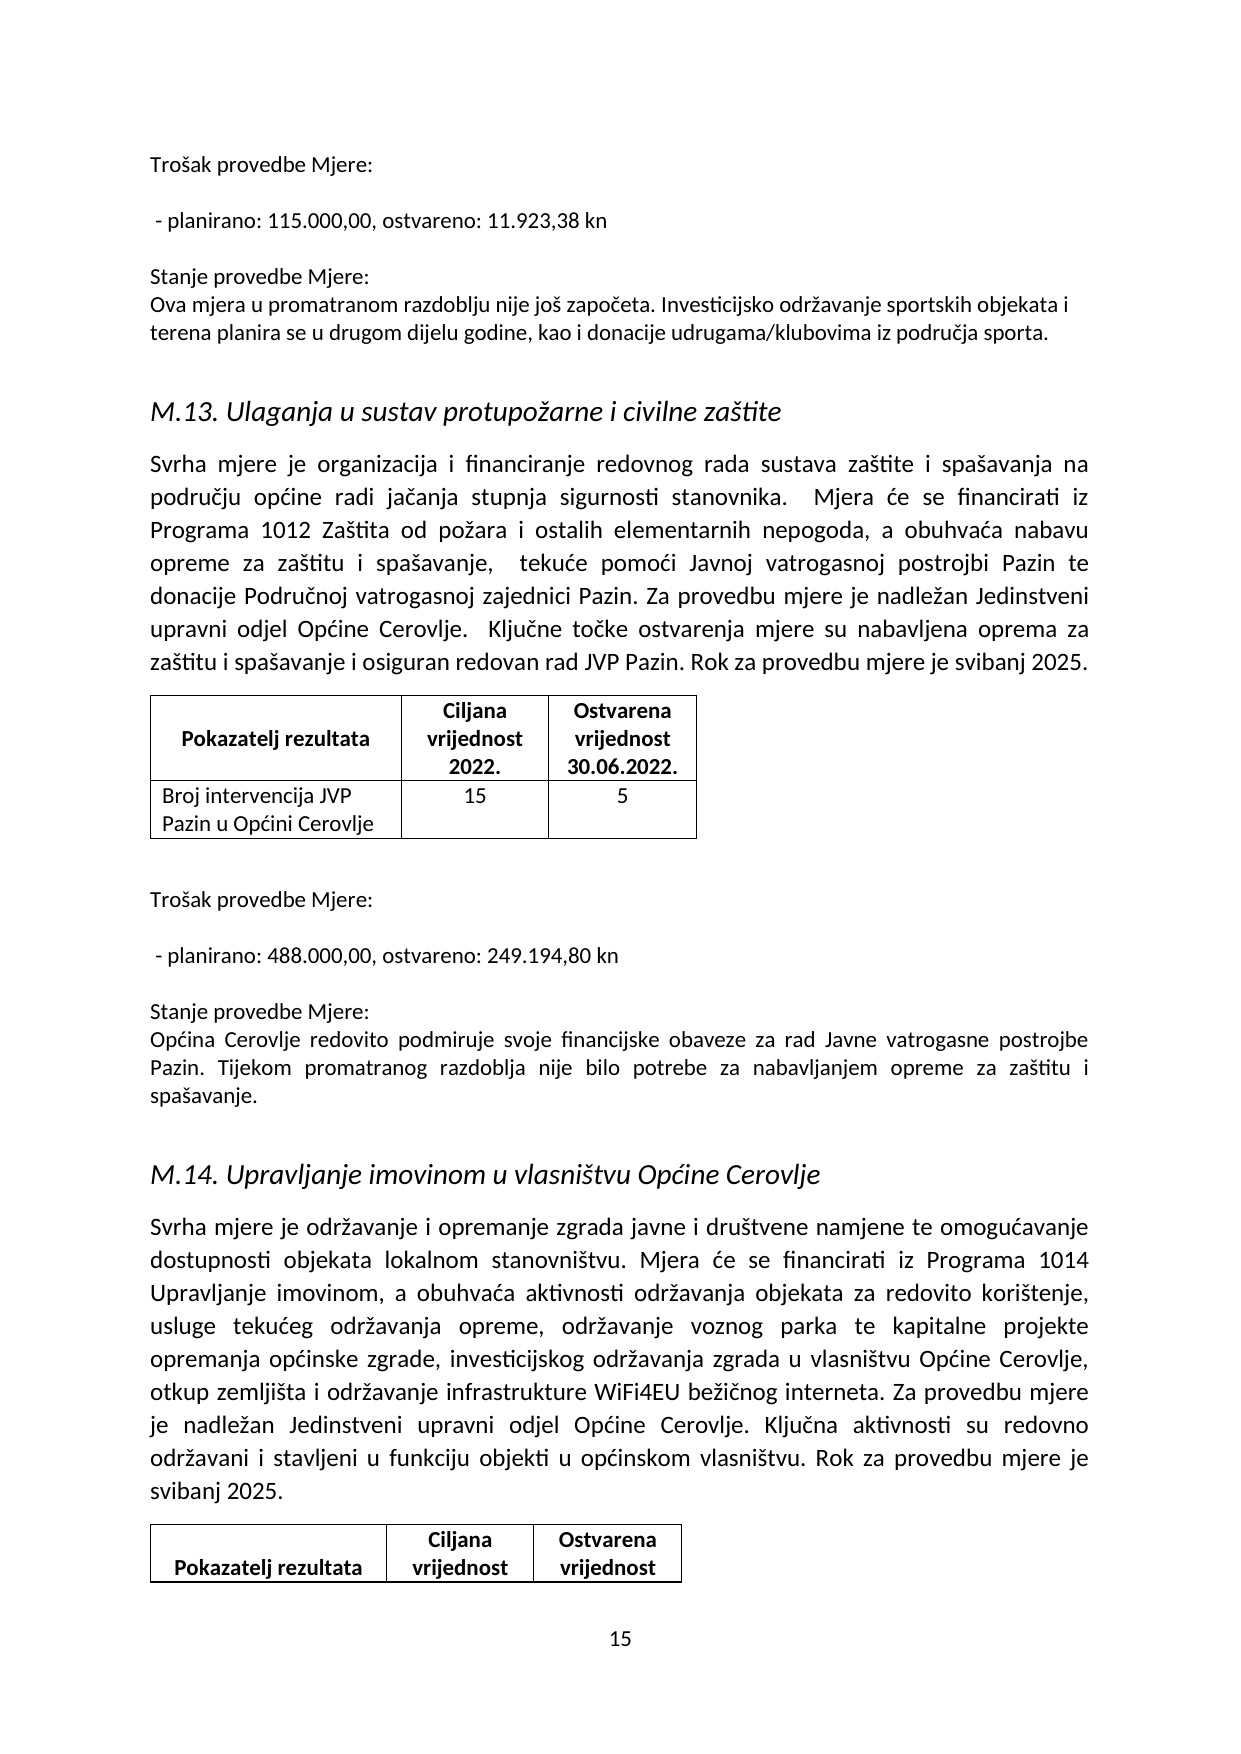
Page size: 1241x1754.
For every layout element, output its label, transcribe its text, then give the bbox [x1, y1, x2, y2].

table_cell 5 [549, 781, 696, 837]
text Stanje provedbe Mjere: [150, 262, 1090, 290]
text M.14. Upravljanje imovinom u vlasništvu Općine Cerovlje [150, 1156, 1090, 1192]
text Ova mjera u promatranom razdoblju nije još započeta. Investicijsko održavanje sportskih objekata i terena planira se u drugom dijelu godine, kao i donacije udrugama/klubovima iz područja sporta. [150, 290, 1090, 346]
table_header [151, 1525, 386, 1581]
table_header Ciljana vrijednost 2022. [402, 696, 548, 780]
text - planirano: 488.000,00, ostvareno: 249.194,80 kn [150, 941, 1090, 969]
text Trošak provedbe Mjere: [150, 150, 1090, 178]
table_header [534, 1525, 681, 1581]
text Stanje provedbe Mjere: [150, 997, 1090, 1025]
table_header Ostvarena vrijednost 30.06.2022. [549, 696, 696, 780]
text - planirano: 115.000,00, ostvareno: 11.923,38 kn [150, 206, 1090, 234]
text Općina Cerovlje redovito podmiruje svoje financijske obaveze za rad Javne vatrogasne postrojbe Pazin. Tijekom promatranog razdoblja nije bilo potrebe za nabavljanjem opreme za zaštitu i spašavanje. [150, 1025, 1090, 1109]
table_cell 15 [402, 781, 548, 837]
text M.13. Ulaganja u sustav protupožarne i civilne zaštite [150, 393, 1090, 429]
text Svrha mjere je organizacija i financiranje redovnog rada sustava zaštite i spašavanja na području općine radi jačanja stupnja sigurnosti stanovnika. Mjera će se financirati iz Programa 1012 Zaštita od požara i ostalih elementarnih nepogoda, a obuhvaća nabavu opreme za zaštitu i spašavanje, tekuće pomoći Javnoj vatrogasnoj postrojbi Pazin te donacije Područnoj vatrogasnoj zajednici Pazin. Za provedbu mjere je nadležan Jedinstveni upravni odjel Općine Cerovlje. Ključne točke ostvarenja mjere su nabavljena oprema za zaštitu i spašavanje i osiguran redovan rad JVP Pazin. Rok za provedbu mjere je svibanj 2025. [150, 448, 1090, 676]
table_cell Broj intervencija JVP Pazin u Općini Cerovlje [151, 781, 401, 837]
text Trošak provedbe Mjere: [150, 885, 1090, 913]
text Svrha mjere je održavanje i opremanje zgrada javne i društvene namjene te omogućavanje dostupnosti objekata lokalnom stanovništvu. Mjera će se financirati iz Programa 1014 Upravljanje imovinom, a obuhvaća aktivnosti održavanja objekata za redovito korištenje, usluge tekućeg održavanja opreme, održavanje voznog parka te kapitalne projekte opremanja općinske zgrade, investicijskog održavanja zgrada u vlasništvu Općine Cerovlje, otkup zemljišta i održavanje infrastrukture WiFi4EU bežičnog interneta. Za provedbu mjere je nadležan Jedinstveni upravni odjel Općine Cerovlje. Ključna aktivnosti su redovno održavani i stavljeni u funkciju objekti u općinskom vlasništvu. Rok za provedbu mjere je svibanj 2025. [150, 1211, 1090, 1505]
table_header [387, 1525, 533, 1581]
table_header Pokazatelj rezultata [151, 696, 401, 780]
